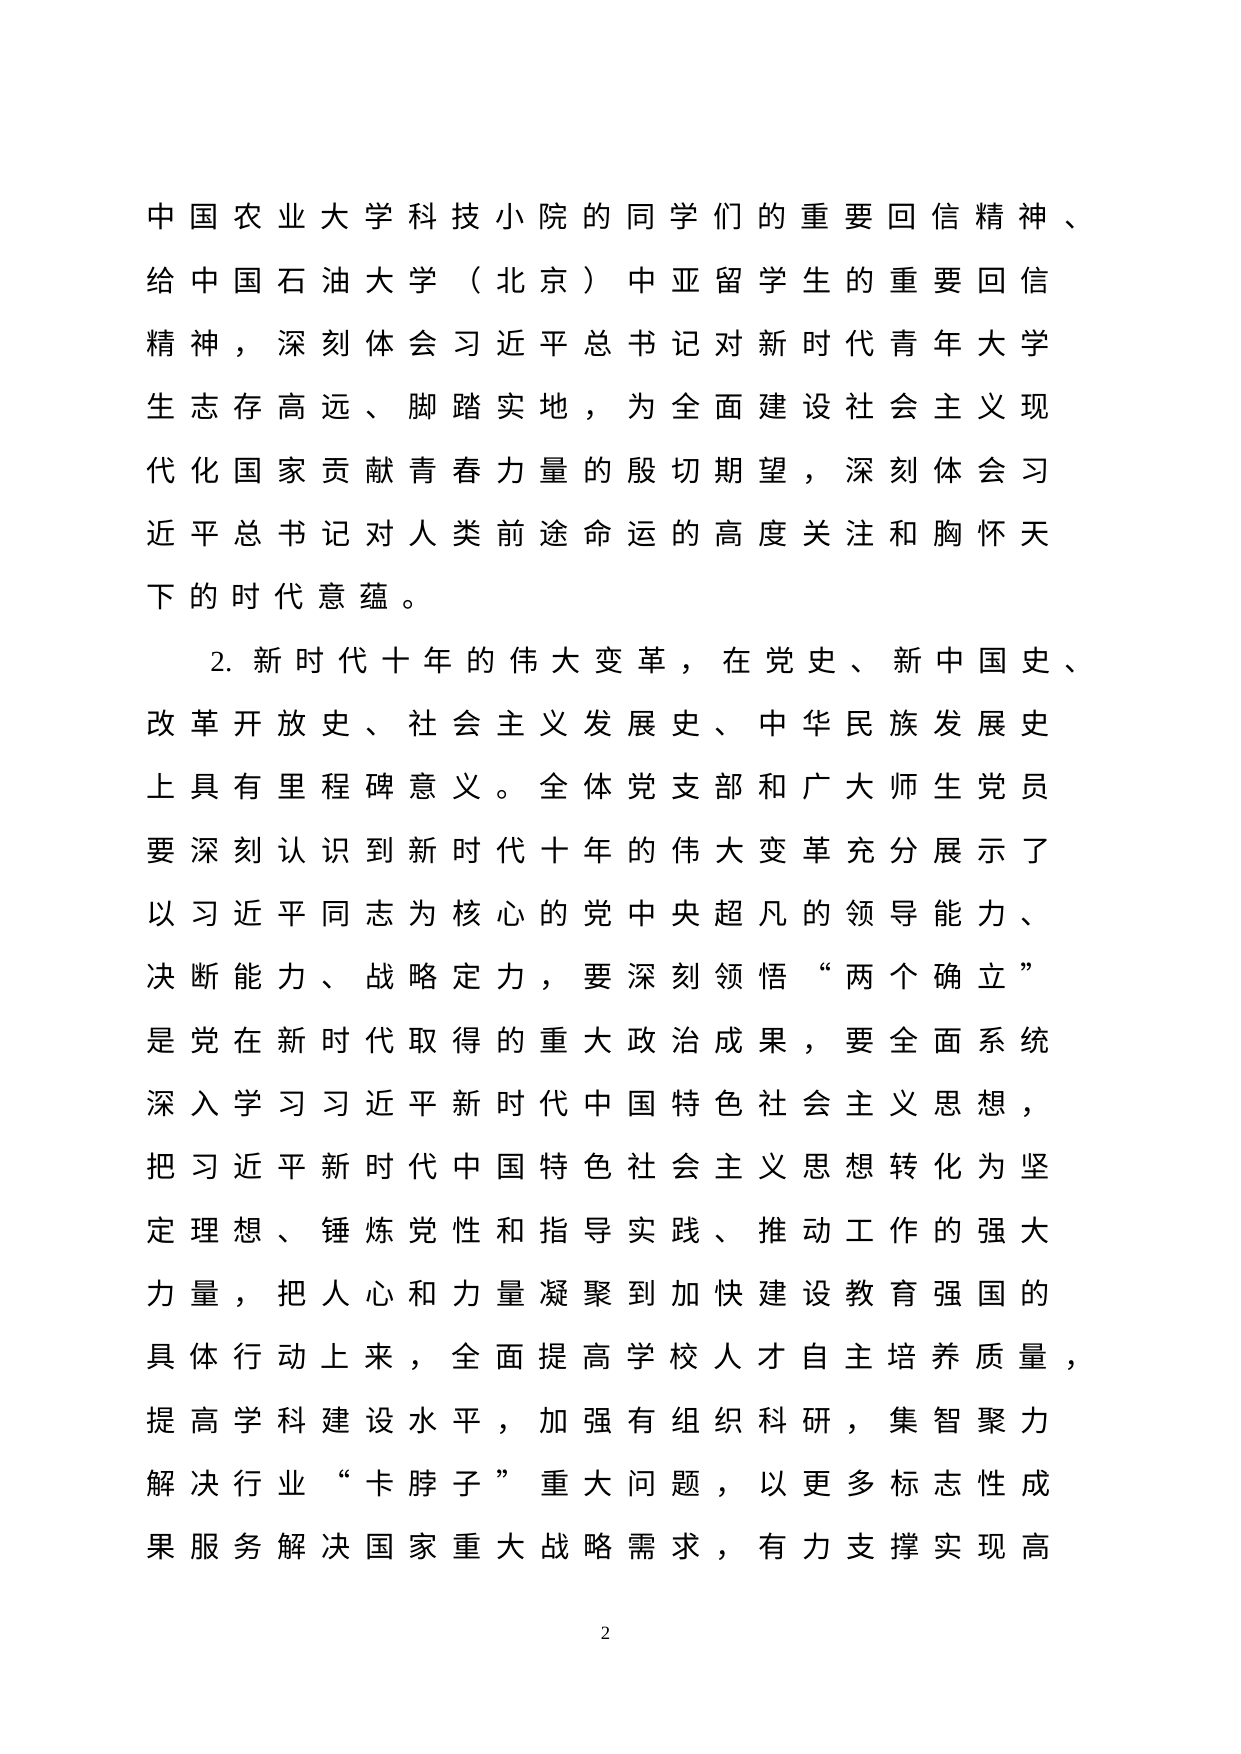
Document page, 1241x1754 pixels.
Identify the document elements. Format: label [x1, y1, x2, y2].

text [146, 627, 1064, 1577]
text [146, 183, 1064, 627]
